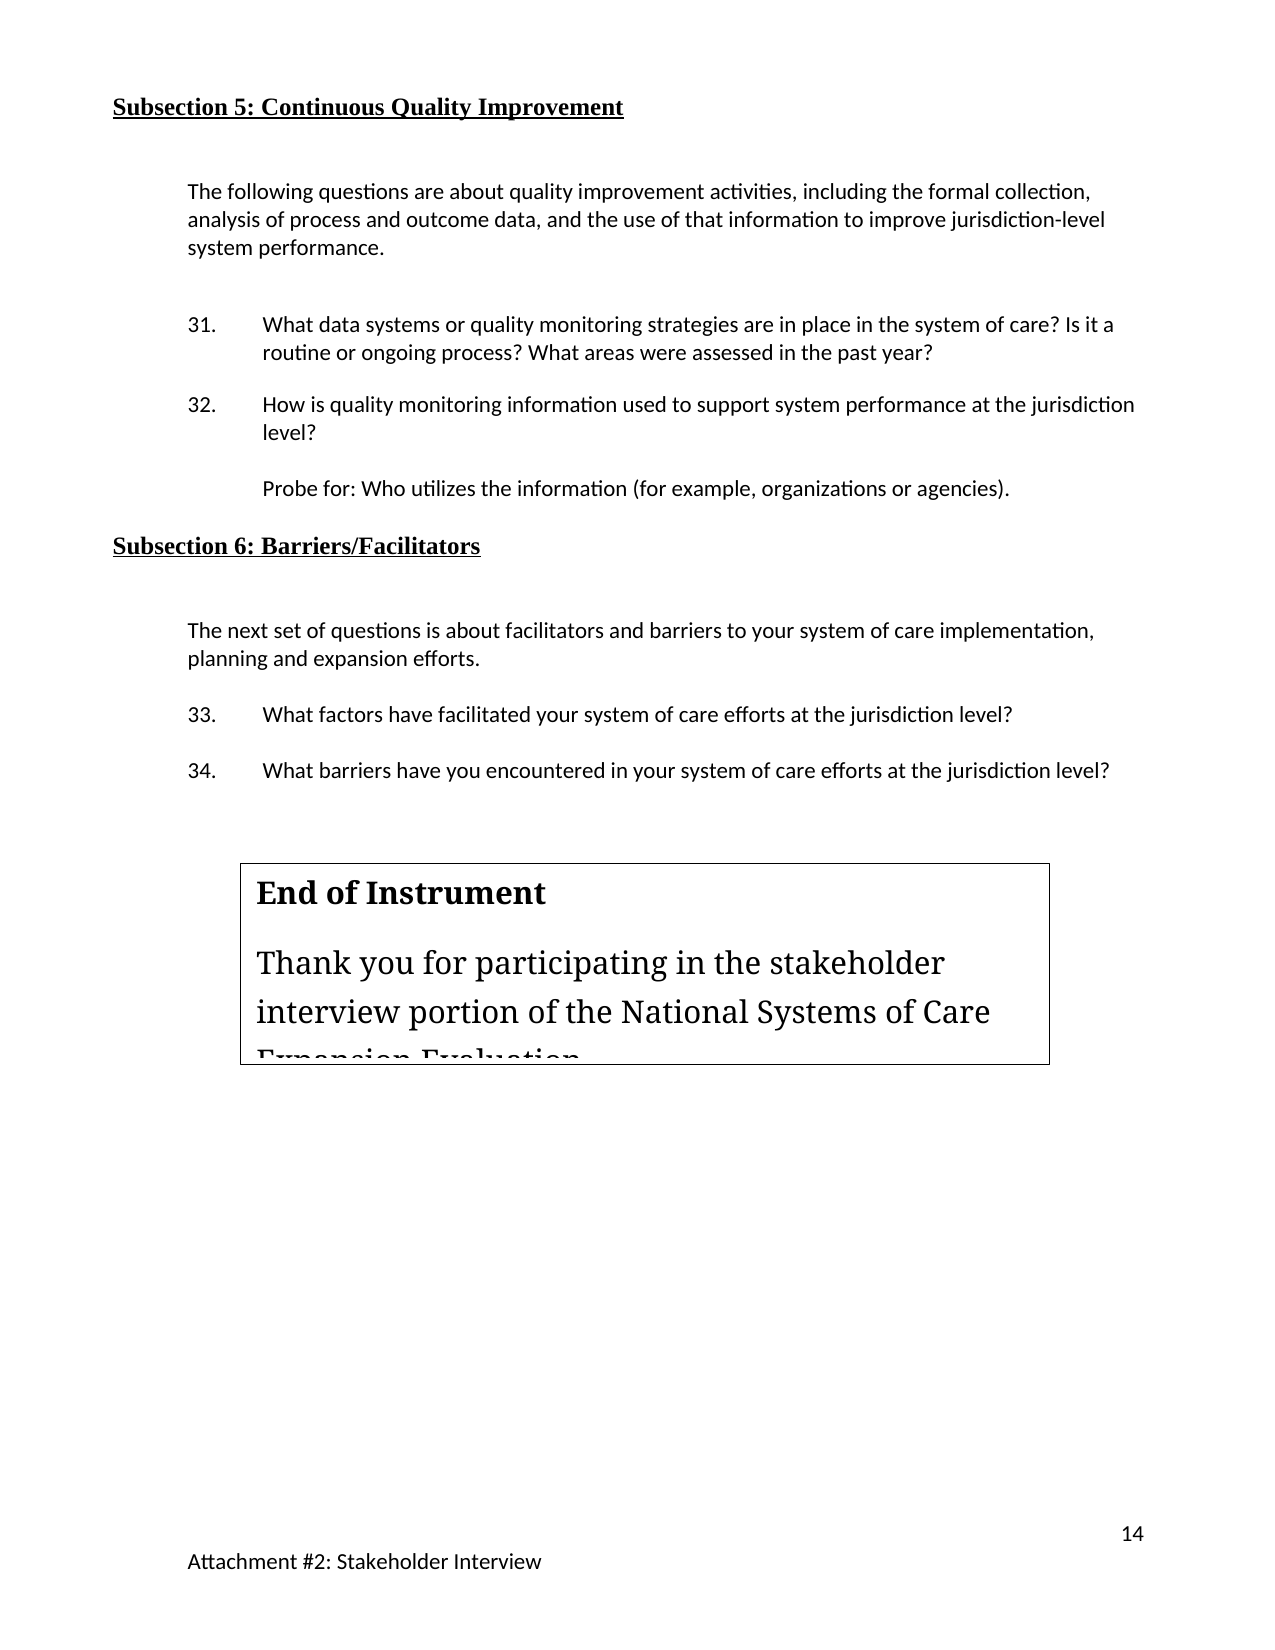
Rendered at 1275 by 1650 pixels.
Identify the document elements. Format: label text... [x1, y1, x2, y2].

text 34. What barriers have you encountered in your system of care efforts at the jurisdiction level? [187, 756, 1144, 784]
text Subsection 5: Continuous Quality Improvement [112, 92, 1162, 121]
text 31. What data systems or quality monitoring strategies are in place in the system of care? Is it a routine or ongoing process? What areas were assessed in the past year? [187, 310, 1144, 366]
text Probe for: Who utilizes the information (for example, organizations or agencies). [187, 474, 1144, 502]
text The following questions are about quality improvement activities, including the formal collection, analysis of process and outcome data, and the use of that information to improve jurisdiction-level system performance. [187, 177, 1144, 261]
text 33. What factors have facilitated your system of care efforts at the jurisdiction level? [187, 700, 1144, 728]
text The next set of questions is about facilitators and barriers to your system of care implementation, planning and expansion efforts. [187, 616, 1144, 672]
text 32. How is quality monitoring information used to support system performance at the jurisdiction level? [187, 390, 1144, 446]
text Subsection 6: Barriers/Facilitators [112, 531, 1162, 560]
